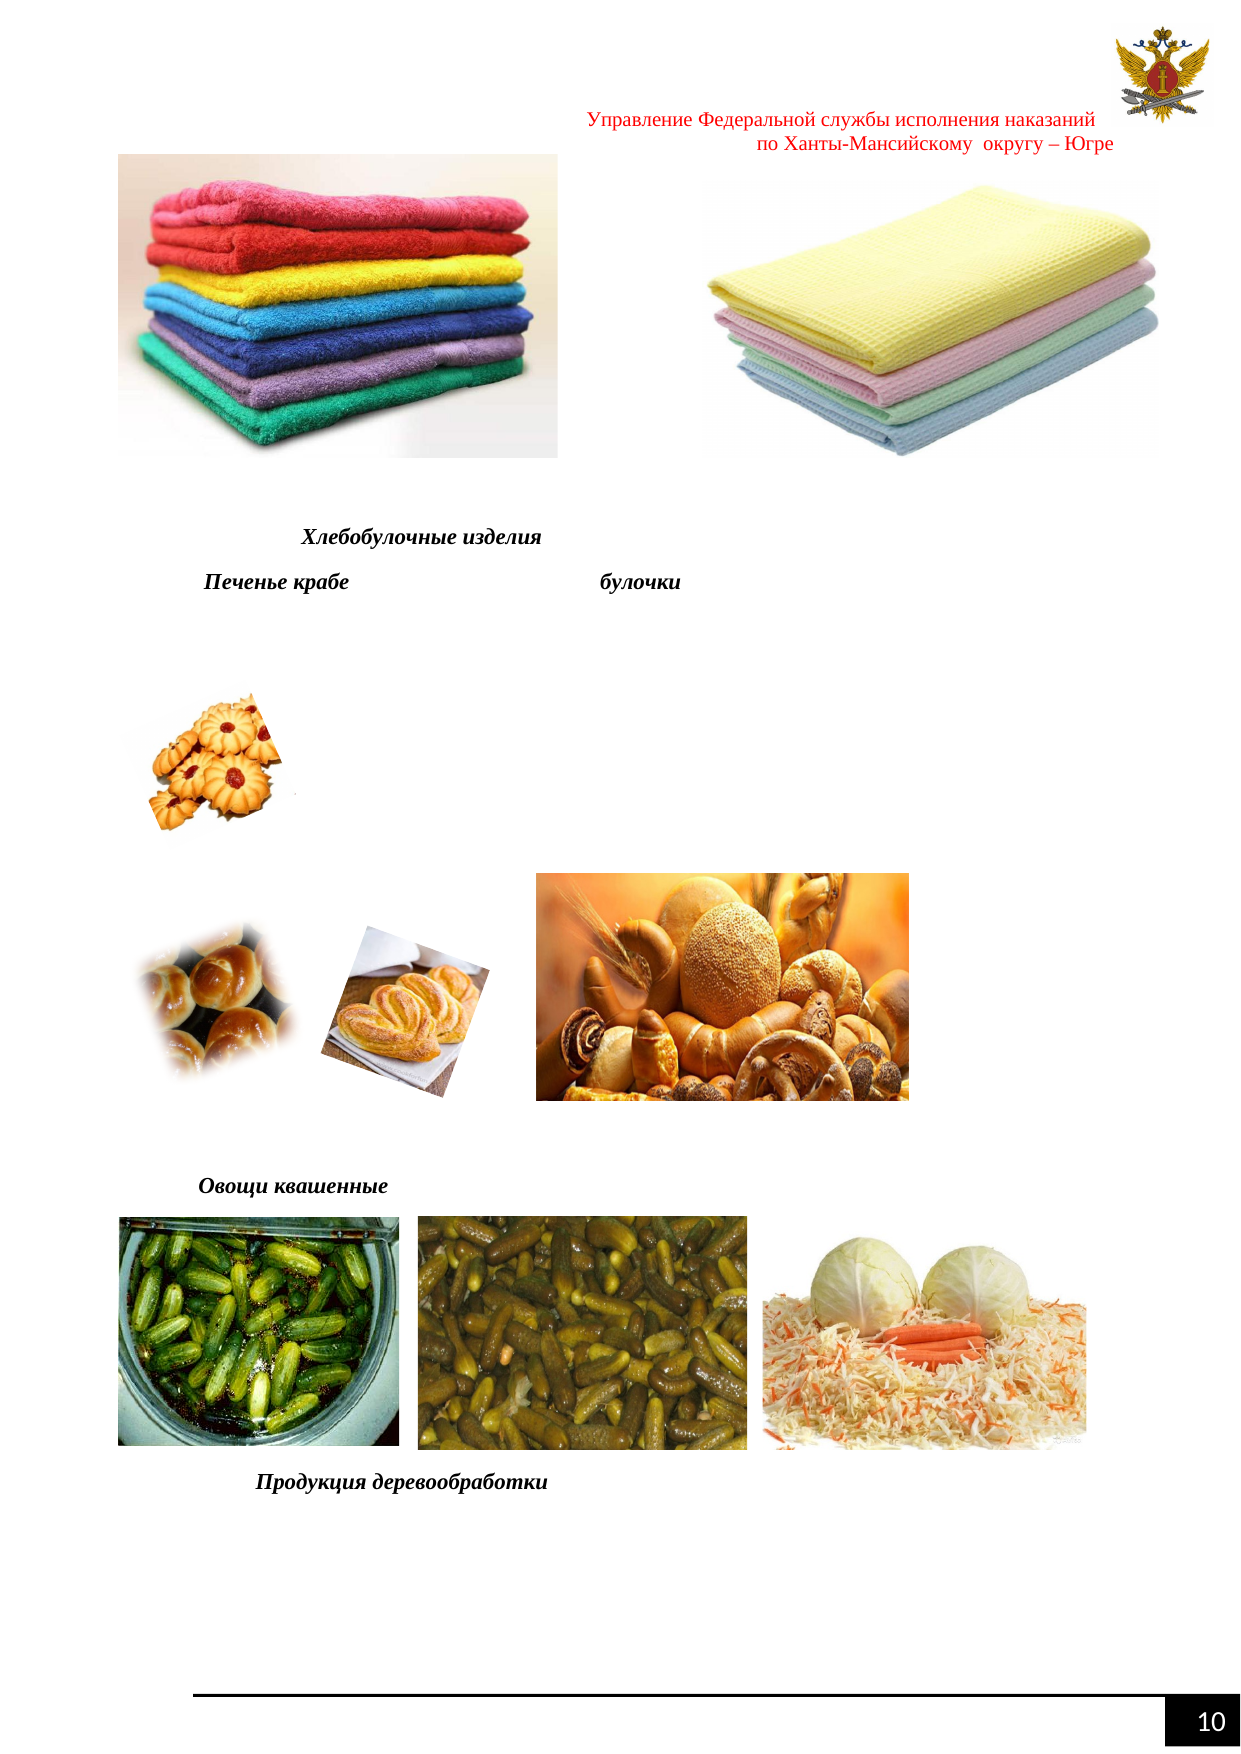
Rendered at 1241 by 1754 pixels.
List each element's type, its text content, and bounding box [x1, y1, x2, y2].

text Продукция деревообработки [118, 1468, 1165, 1494]
picture [1111, 23, 1214, 127]
text Хлебобулочные изделия [118, 523, 1165, 549]
picture [701, 180, 1160, 458]
picture [118, 154, 558, 458]
picture [120, 680, 295, 849]
picture [417, 1216, 748, 1450]
picture [762, 1221, 1087, 1450]
picture [118, 1217, 400, 1446]
text Овощи квашенные [118, 1172, 1165, 1198]
picture [162, 947, 273, 1054]
picture [536, 873, 909, 1101]
text Печенье крабе булочки [118, 568, 1165, 595]
picture [321, 926, 489, 1097]
